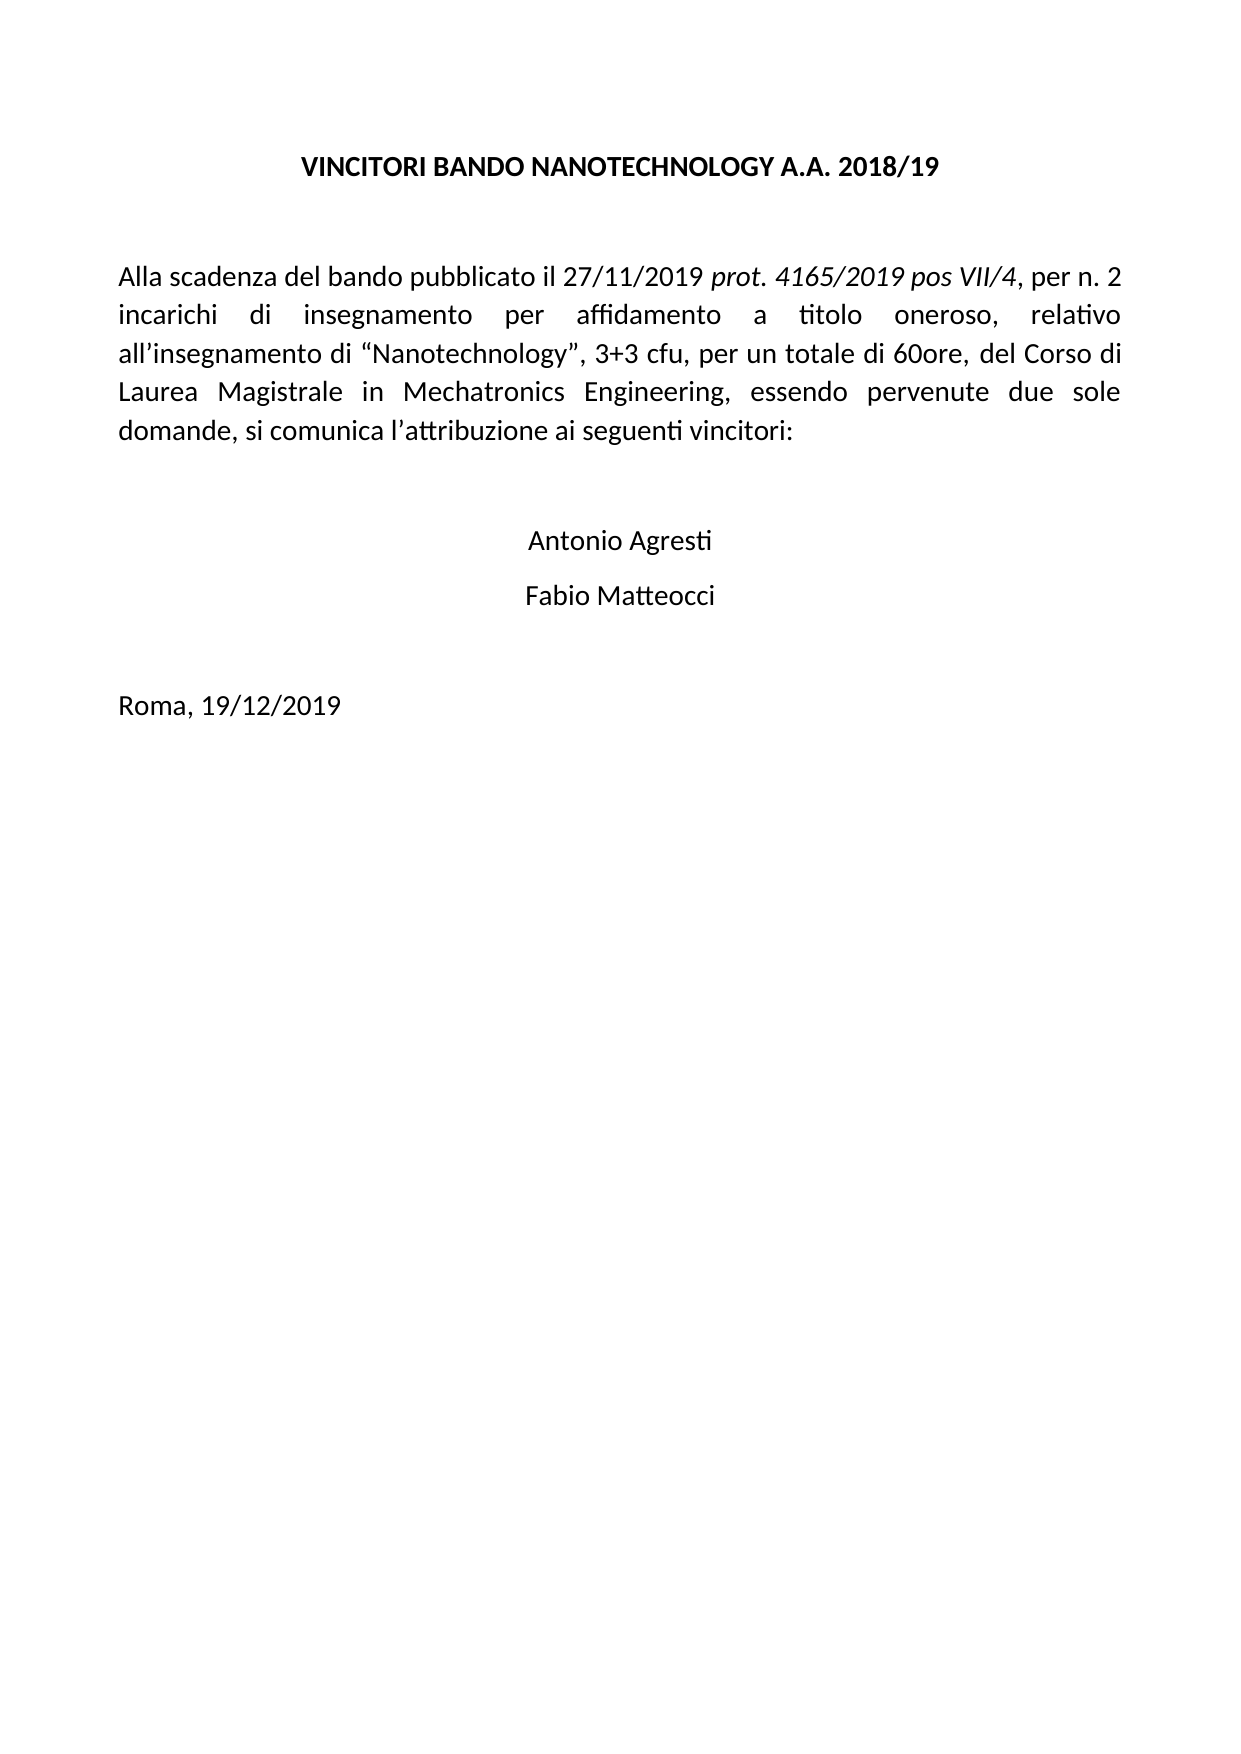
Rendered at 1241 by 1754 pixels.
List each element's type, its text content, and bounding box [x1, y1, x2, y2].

text Alla scadenza del bando pubblicato il 27/11/2019 prot. 4165/2019 pos VII/4, per n. 2 incarichi di insegnamento per affidamento a titolo oneroso, relativo all’insegnamento di “Nanotechnology”, 3+3 cfu, per un totale di 60ore, del Corso di Laurea Magistrale in Mechatronics Engineering, essendo pervenute due sole domande, si comunica l’attribuzione ai seguenti vincitori: [118, 258, 1122, 447]
text Roma, 19/12/2019 [118, 687, 1122, 723]
text VINCITORI BANDO NANOTECHNOLOGY A.A. 2018/19 [118, 148, 1122, 183]
text Antonio Agresti [118, 522, 1122, 557]
text Fabio Matteocci [118, 577, 1122, 612]
